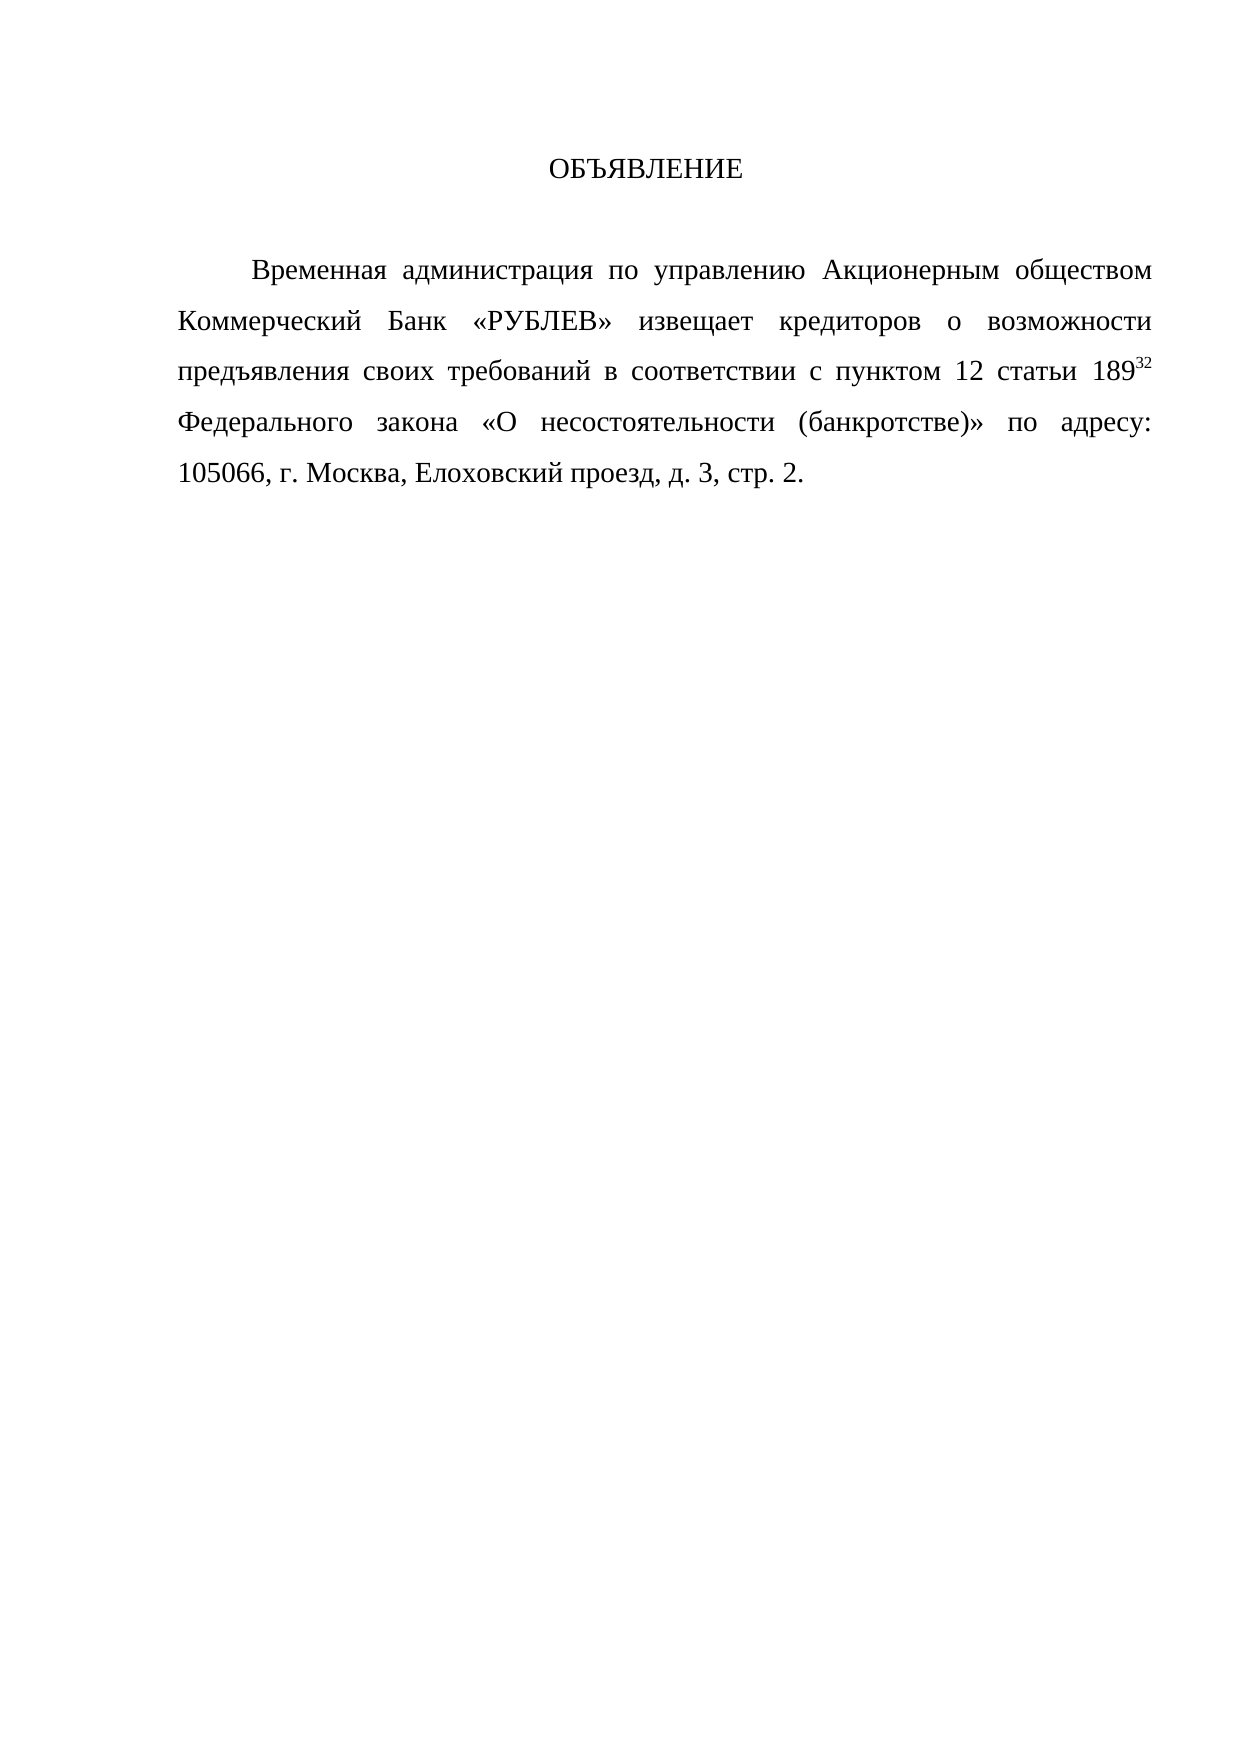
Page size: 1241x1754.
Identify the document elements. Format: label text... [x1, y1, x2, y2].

text ОБЪЯВЛЕНИЕ [102, 152, 1190, 185]
text Временная администрация по управлению Акционерным обществом Коммерческий Банк «РУБЛЕВ» извещает кредиторов о возможности предъявления своих требований в соответствии с пунктом 12 статьи 18932 Федерального закона «О несостоятельности (банкротстве)» по адресу: 105066, г. Москва, Елоховский проезд, д. 3, стр. 2. [177, 252, 1152, 489]
